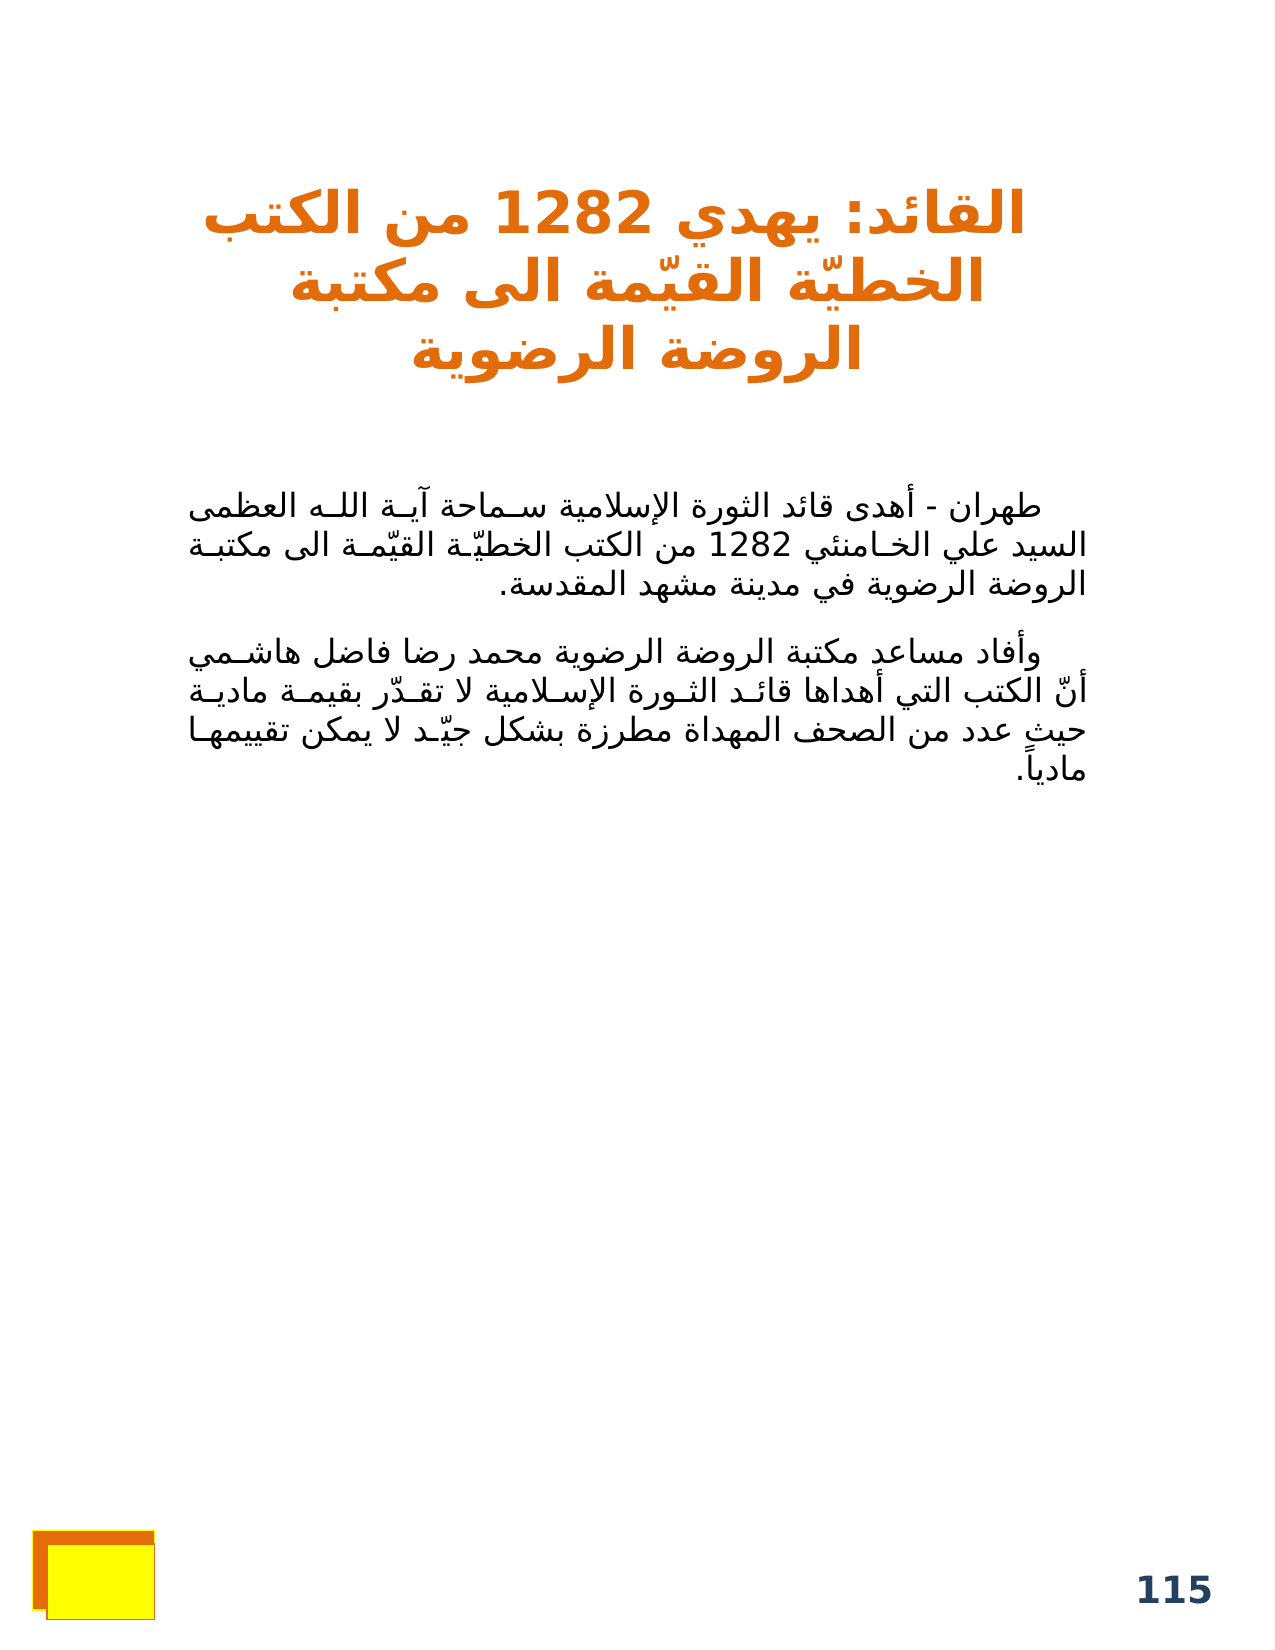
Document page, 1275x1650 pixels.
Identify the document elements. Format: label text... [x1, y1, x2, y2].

text طهران - أهدى قائد الثورة الإسلامية سماحة آية الله العظمى السيد علي الخامنئي 1282 من الكتب الخطيّة القيّمة الى مكتبة الروضة الرضوية في مدينة مشهد المقدسة. [187, 487, 1087, 603]
text القائد: يهدي 1282 من الكتب الخطيّة القيّمة الى مكتبة الروضة الرضوية [187, 179, 1087, 383]
text وأفاد مساعد مكتبة الروضة الرضوية محمد رضا فاضل هاشمي أنّ الكتب التي أهداها قائد الثورة الإسلامية لا تقدّر بقيمة مادية حيث عدد من الصحف المهداة مطرزة بشكل جيّد لا يمكن تقييمها مادياً. [187, 632, 1087, 788]
